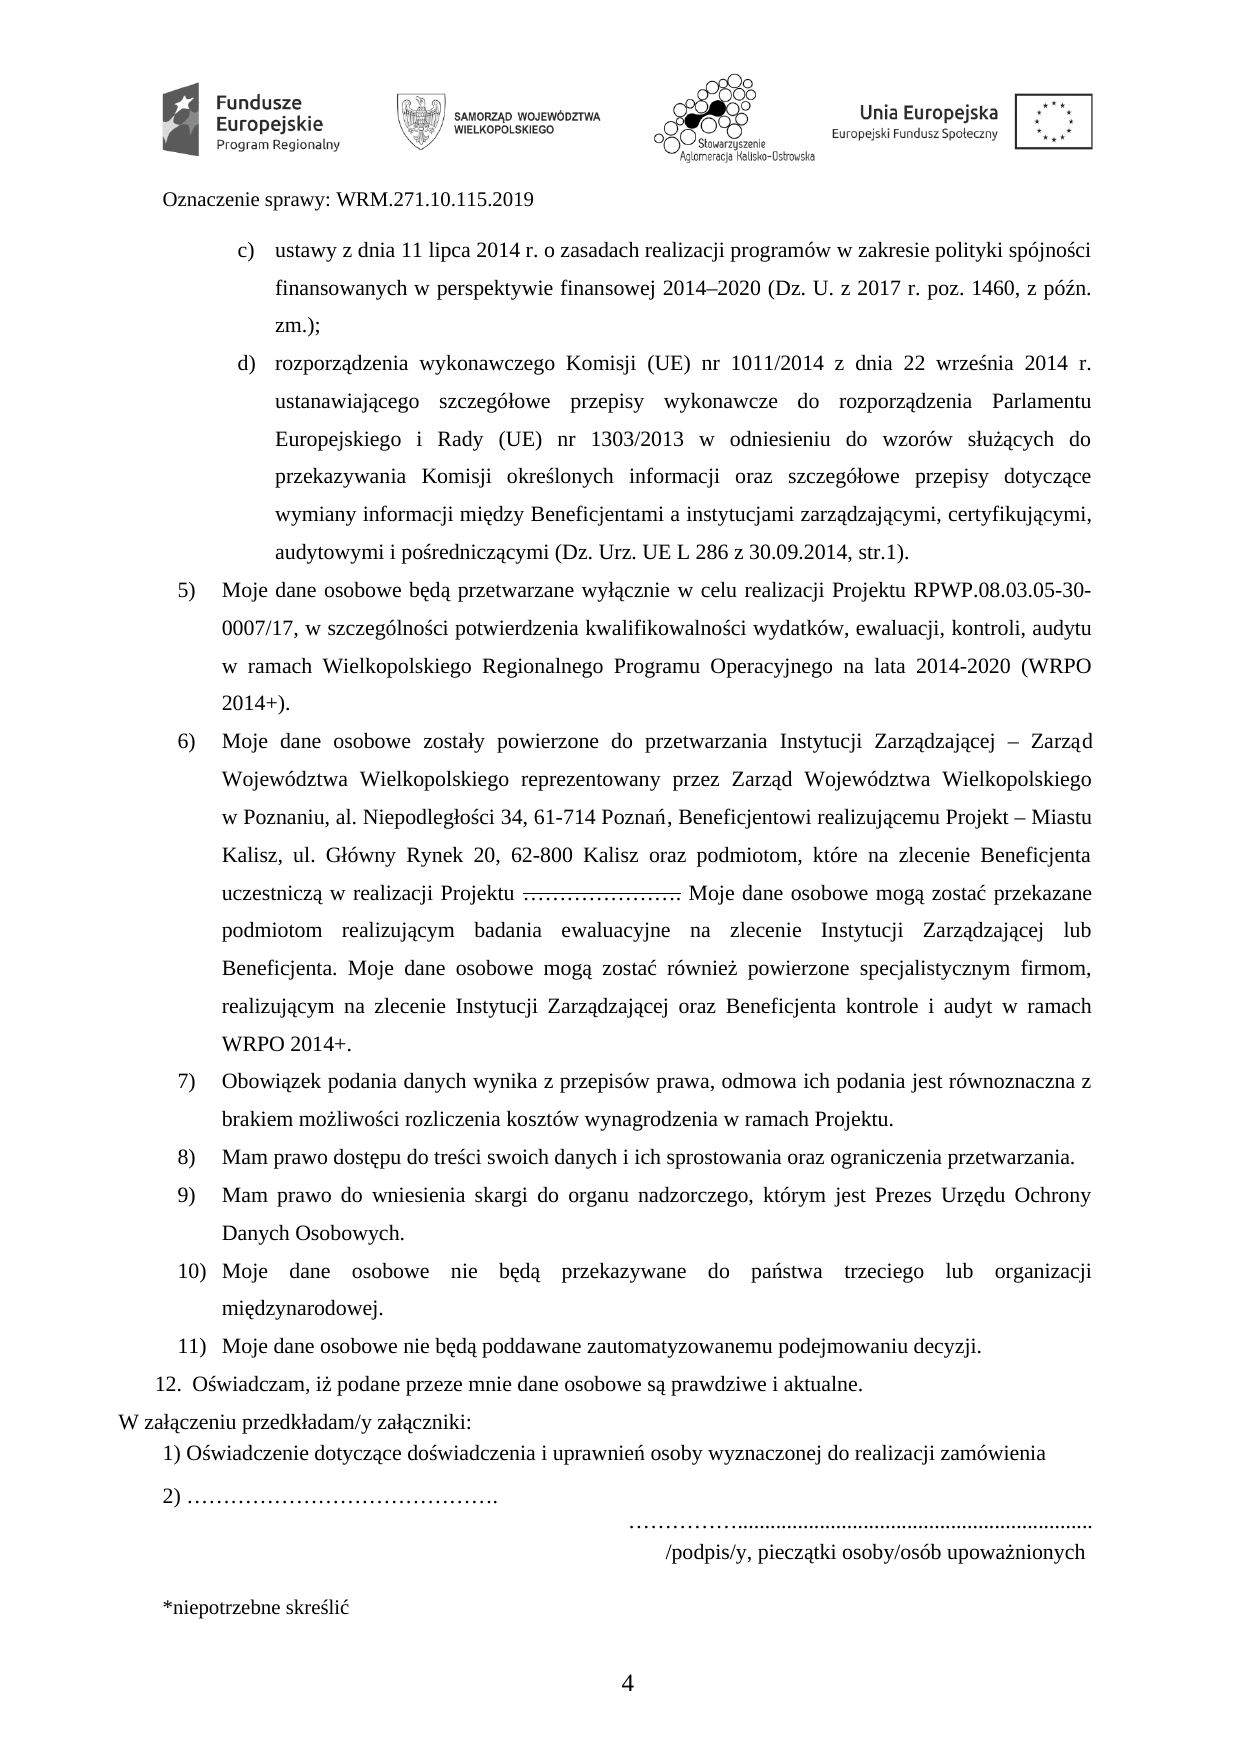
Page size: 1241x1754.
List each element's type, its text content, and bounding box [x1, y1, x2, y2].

text W załączeniu przedkładam/y załączniki: [118, 1409, 1093, 1434]
list Oświadczam, iż podane przeze mnie dane osobowe są prawdziwe i aktualne. [154, 1371, 1093, 1396]
list Mam prawo do wniesienia skargi do organu nadzorczego, którym jest Prezes Urzędu Ochrony Danych Osobowych. [177, 1182, 1093, 1245]
text 2) ……………………………………. [162, 1483, 1093, 1508]
text ……………................................................................. [162, 1508, 1093, 1533]
list Mam prawo dostępu do treści swoich danych i ich sprostowania oraz ograniczenia przetwarzania. [177, 1144, 1093, 1169]
list Moje dane osobowe nie będą poddawane zautomatyzowanemu podejmowaniu decyzji. [177, 1333, 1093, 1358]
list Moje dane osobowe nie będą przekazywane do państwa trzeciego lub organizacji międzynarodowej. [177, 1258, 1093, 1321]
text 1) Oświadczenie dotyczące doświadczenia i uprawnień osoby wyznaczonej do realizacji zamówienia [162, 1440, 1086, 1465]
list Moje dane osobowe zostały powierzone do przetwarzania Instytucji Zarządzającej – Zarząd Województwa Wielkopolskiego reprezentowany przez Zarząd Województwa Wielkopolskiego w Poznaniu, al. Niepodległości 34, 61-714 Poznań, Beneficjentowi realizującemu Projekt – Miastu Kalisz, ul. Główny Rynek 20, 62-800 Kalisz oraz podmiotom, które na zlecenie Beneficjenta uczestniczą w realizacji Projektu …………………. Moje dane osobowe mogą zostać przekazane podmiotom realizującym badania ewaluacyjne na zlecenie Instytucji Zarządzającej lub Beneficjenta. Moje dane osobowe mogą zostać również powierzone specjalistycznym firmom, realizującym na zlecenie Instytucji Zarządzającej oraz Beneficjenta kontrole i audyt w ramach WRPO 2014+. [177, 728, 1093, 1056]
text *niepotrzebne skreślić [162, 1595, 1086, 1619]
list Moje dane osobowe będą przetwarzane wyłącznie w celu realizacji Projektu RPWP.08.03.05-30-0007/17, w szczególności potwierdzenia kwalifikowalności wydatków, ewaluacji, kontroli, audytu w ramach Wielkopolskiego Regionalnego Programu Operacyjnego na lata 2014-2020 (WRPO 2014+). [177, 577, 1093, 716]
text /podpis/y, pieczątki osoby/osób upoważnionych [162, 1539, 1086, 1564]
list Obowiązek podania danych wynika z przepisów prawa, odmowa ich podania jest równoznaczna z brakiem możliwości rozliczenia kosztów wynagrodzenia w ramach Projektu. [177, 1068, 1093, 1132]
list ustawy z dnia 11 lipca 2014 r. o zasadach realizacji programów w zakresie polityki spójności finansowanych w perspektywie finansowej 2014–2020 (Dz. U. z 2017 r. poz. 1460, z późn. zm.); [237, 237, 1093, 337]
list rozporządzenia wykonawczego Komisji (UE) nr 1011/2014 z dnia 22 września 2014 r. ustanawiającego szczegółowe przepisy wykonawcze do rozporządzenia Parlamentu Europejskiego i Rady (UE) nr 1303/2013 w odniesieniu do wzorów służących do przekazywania Komisji określonych informacji oraz szczegółowe przepisy dotyczące wymiany informacji między Beneficjentami a instytucjami zarządzającymi, certyfikującymi, audytowymi i pośredniczącymi (Dz. Urz. UE L 286 z 30.09.2014, str.1). [237, 350, 1093, 564]
picture [162, 73, 1093, 163]
